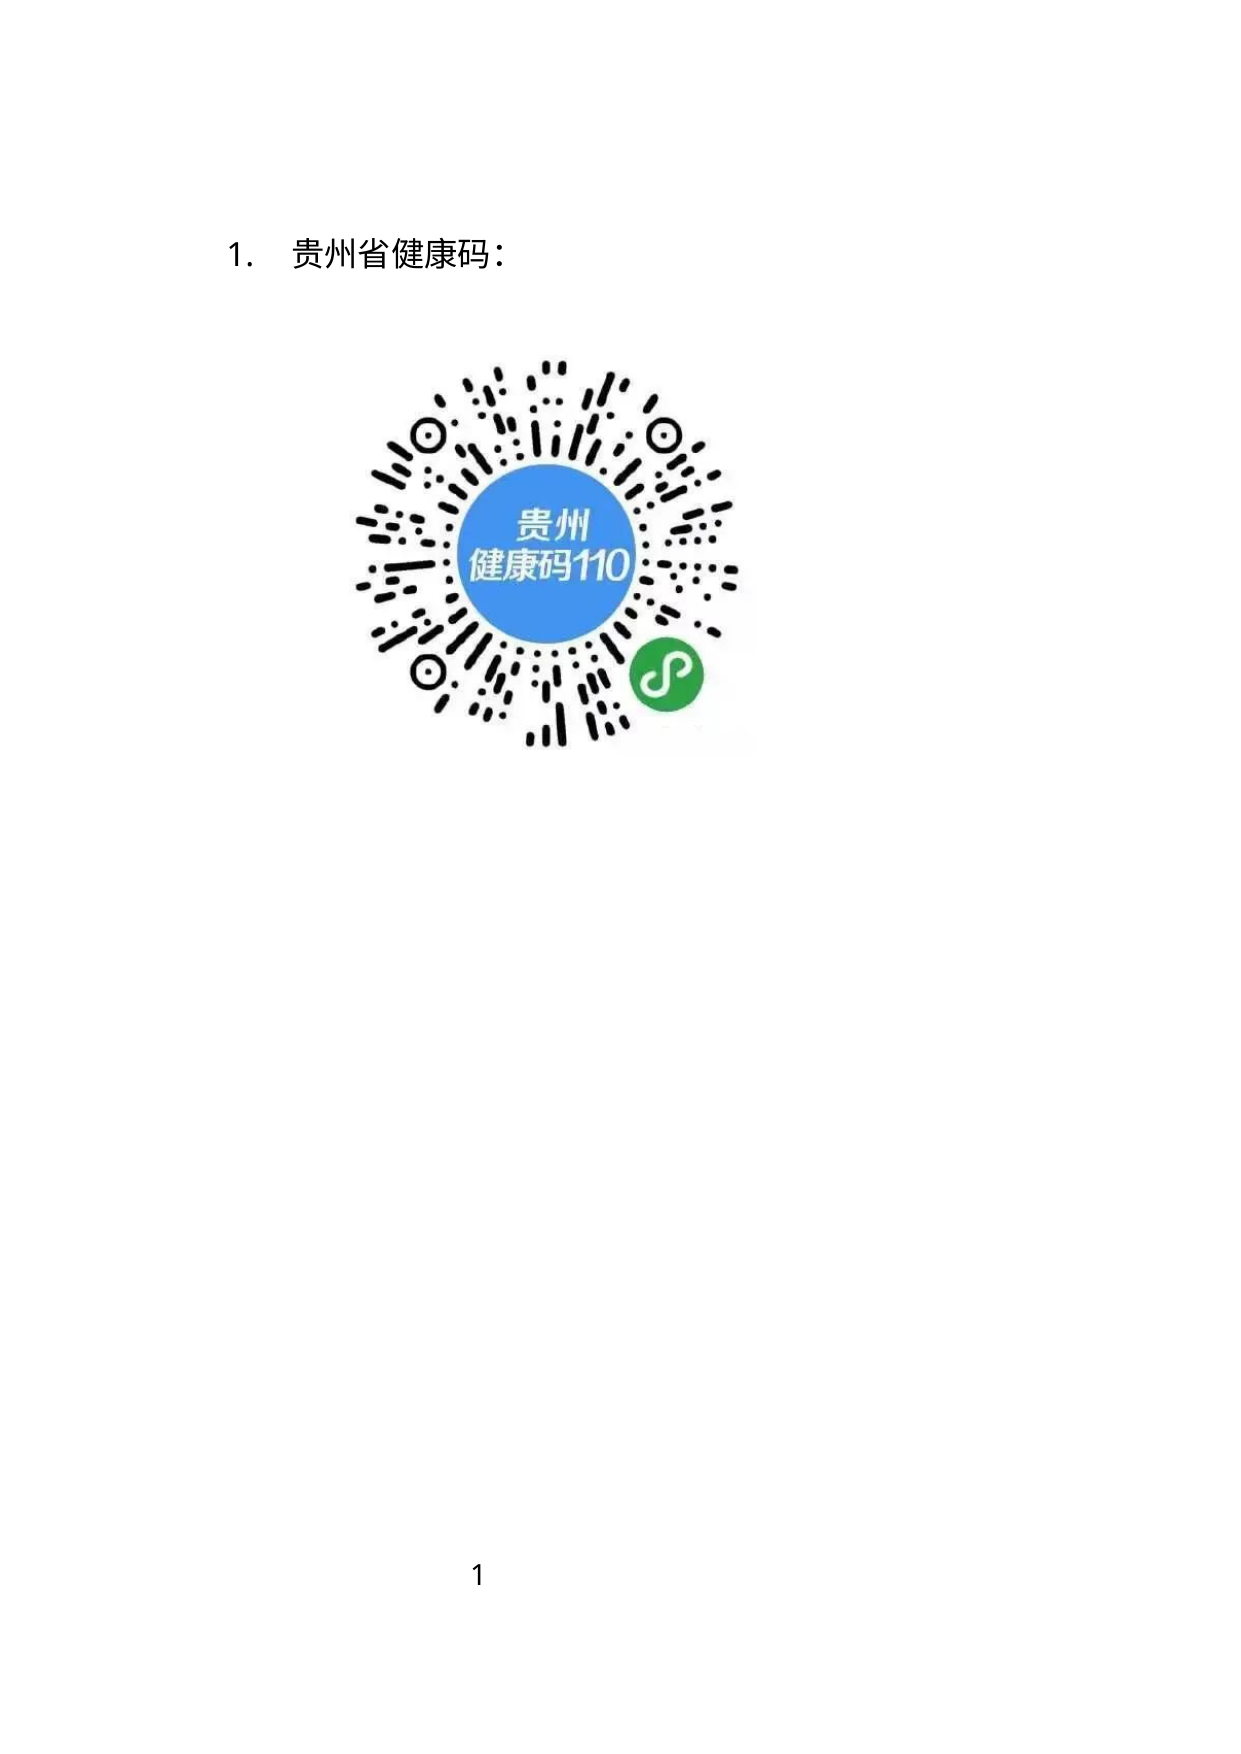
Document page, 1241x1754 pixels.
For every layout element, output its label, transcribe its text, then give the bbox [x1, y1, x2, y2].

picture [341, 355, 756, 756]
list 贵州省健康码： [159, 219, 1081, 284]
